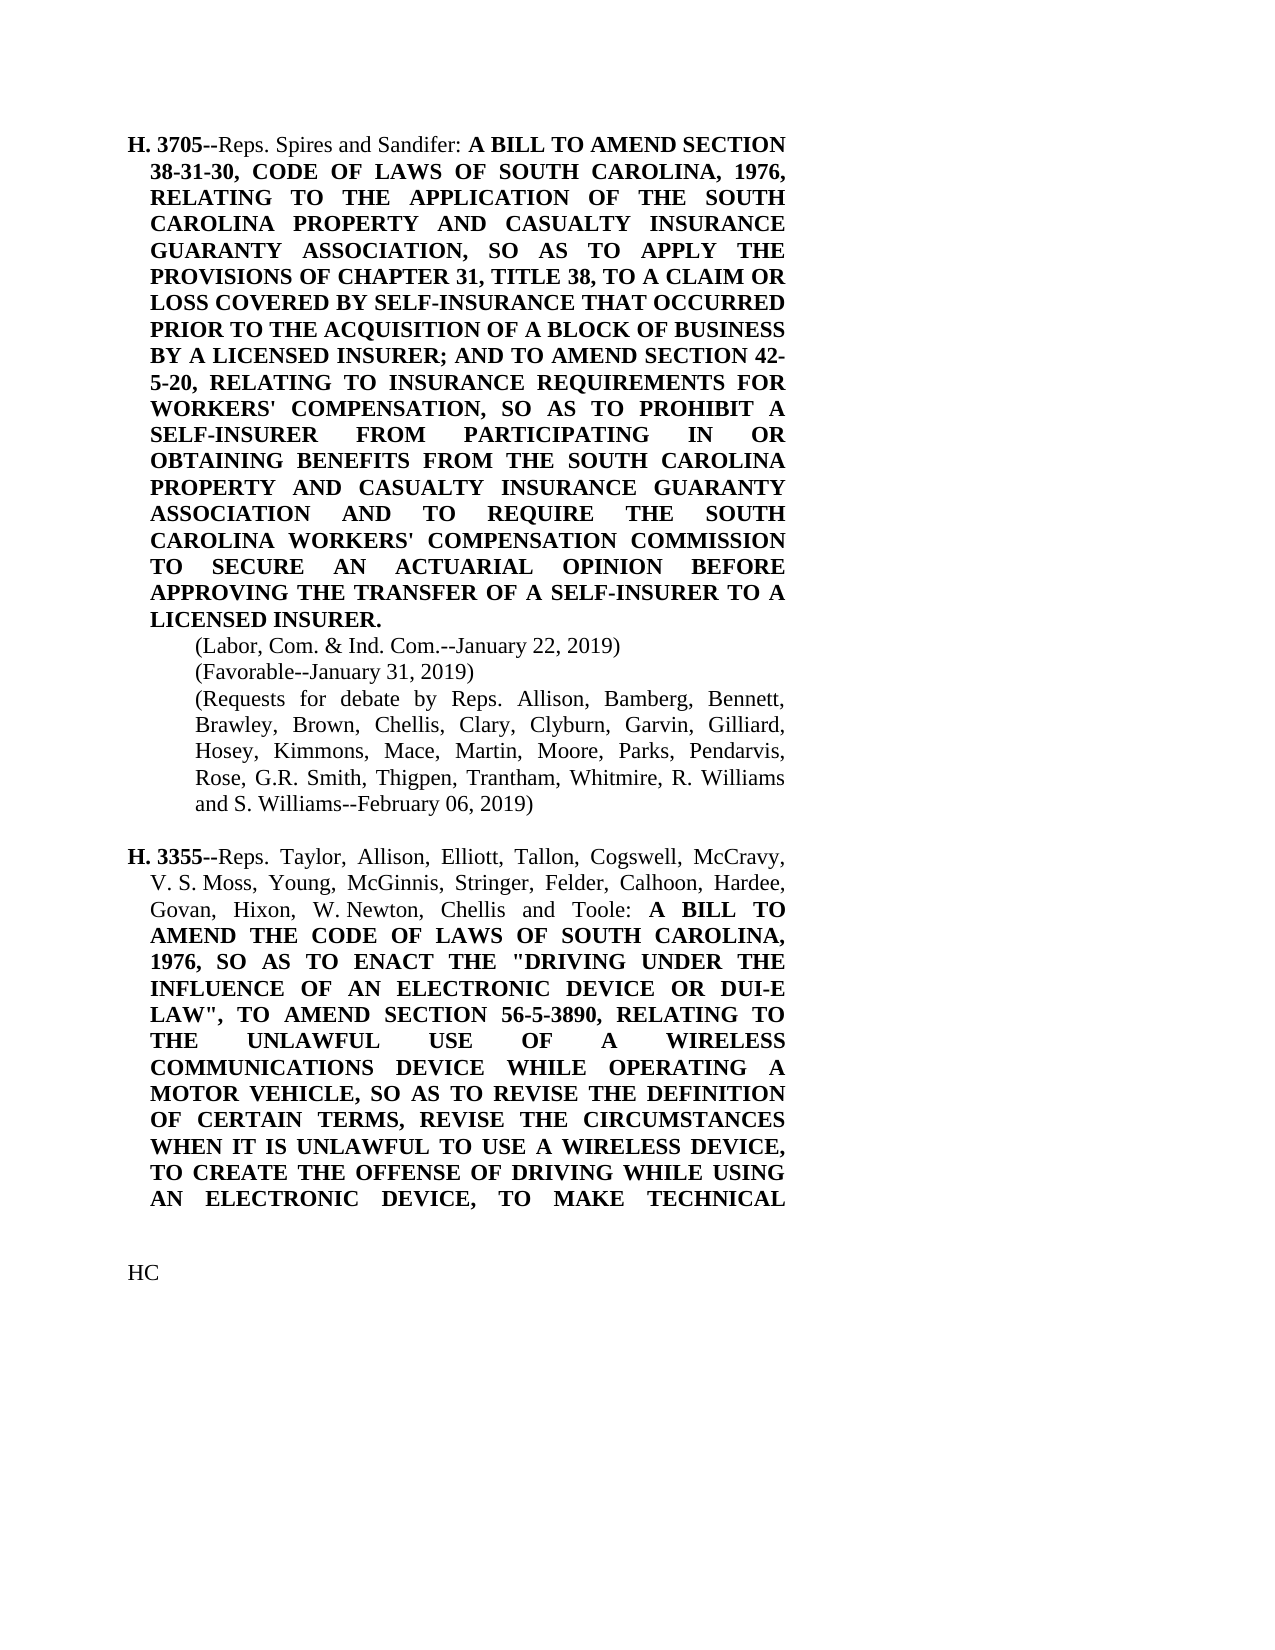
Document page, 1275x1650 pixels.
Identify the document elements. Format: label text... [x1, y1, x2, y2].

text H. 3705--Reps. Spires and Sandifer: A BILL TO AMEND SECTION 38-31-30, CODE OF LAWS OF SOUTH CAROLINA, 1976, RELATING TO THE APPLICATION OF THE SOUTH CAROLINA PROPERTY AND CASUALTY INSURANCE GUARANTY ASSOCIATION, SO AS TO APPLY THE PROVISIONS OF CHAPTER 31, TITLE 38, TO A CLAIM OR LOSS COVERED BY SELF-INSURANCE THAT OCCURRED PRIOR TO THE ACQUISITION OF A BLOCK OF BUSINESS BY A LICENSED INSURER; AND TO AMEND SECTION 42-5-20, RELATING TO INSURANCE REQUIREMENTS FOR WORKERS' COMPENSATION, SO AS TO PROHIBIT A SELF-INSURER FROM PARTICIPATING IN OR OBTAINING BENEFITS FROM THE SOUTH CAROLINA PROPERTY AND CASUALTY INSURANCE GUARANTY ASSOCIATION AND TO REQUIRE THE SOUTH CAROLINA WORKERS' COMPENSATION COMMISSION TO SECURE AN ACTUARIAL OPINION BEFORE APPROVING THE TRANSFER OF A SELF-INSURER TO A LICENSED INSURER. [127, 131, 786, 632]
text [127, 843, 786, 1212]
text (Labor, Com. & Ind. Com.--January 22, 2019) [195, 632, 786, 658]
text (Requests for debate by Reps. Allison, Bamberg, Bennett, Brawley, Brown, Chellis, Clary, Clyburn, Garvin, Gilliard, Hosey, Kimmons, Mace, Martin, Moore, Parks, Pendarvis, Rose, G.R. Smith, Thigpen, Trantham, Whitmire, R. Williams and S. Williams--February 06, 2019) [195, 685, 786, 817]
text (Favorable--January 31, 2019) [195, 658, 786, 685]
